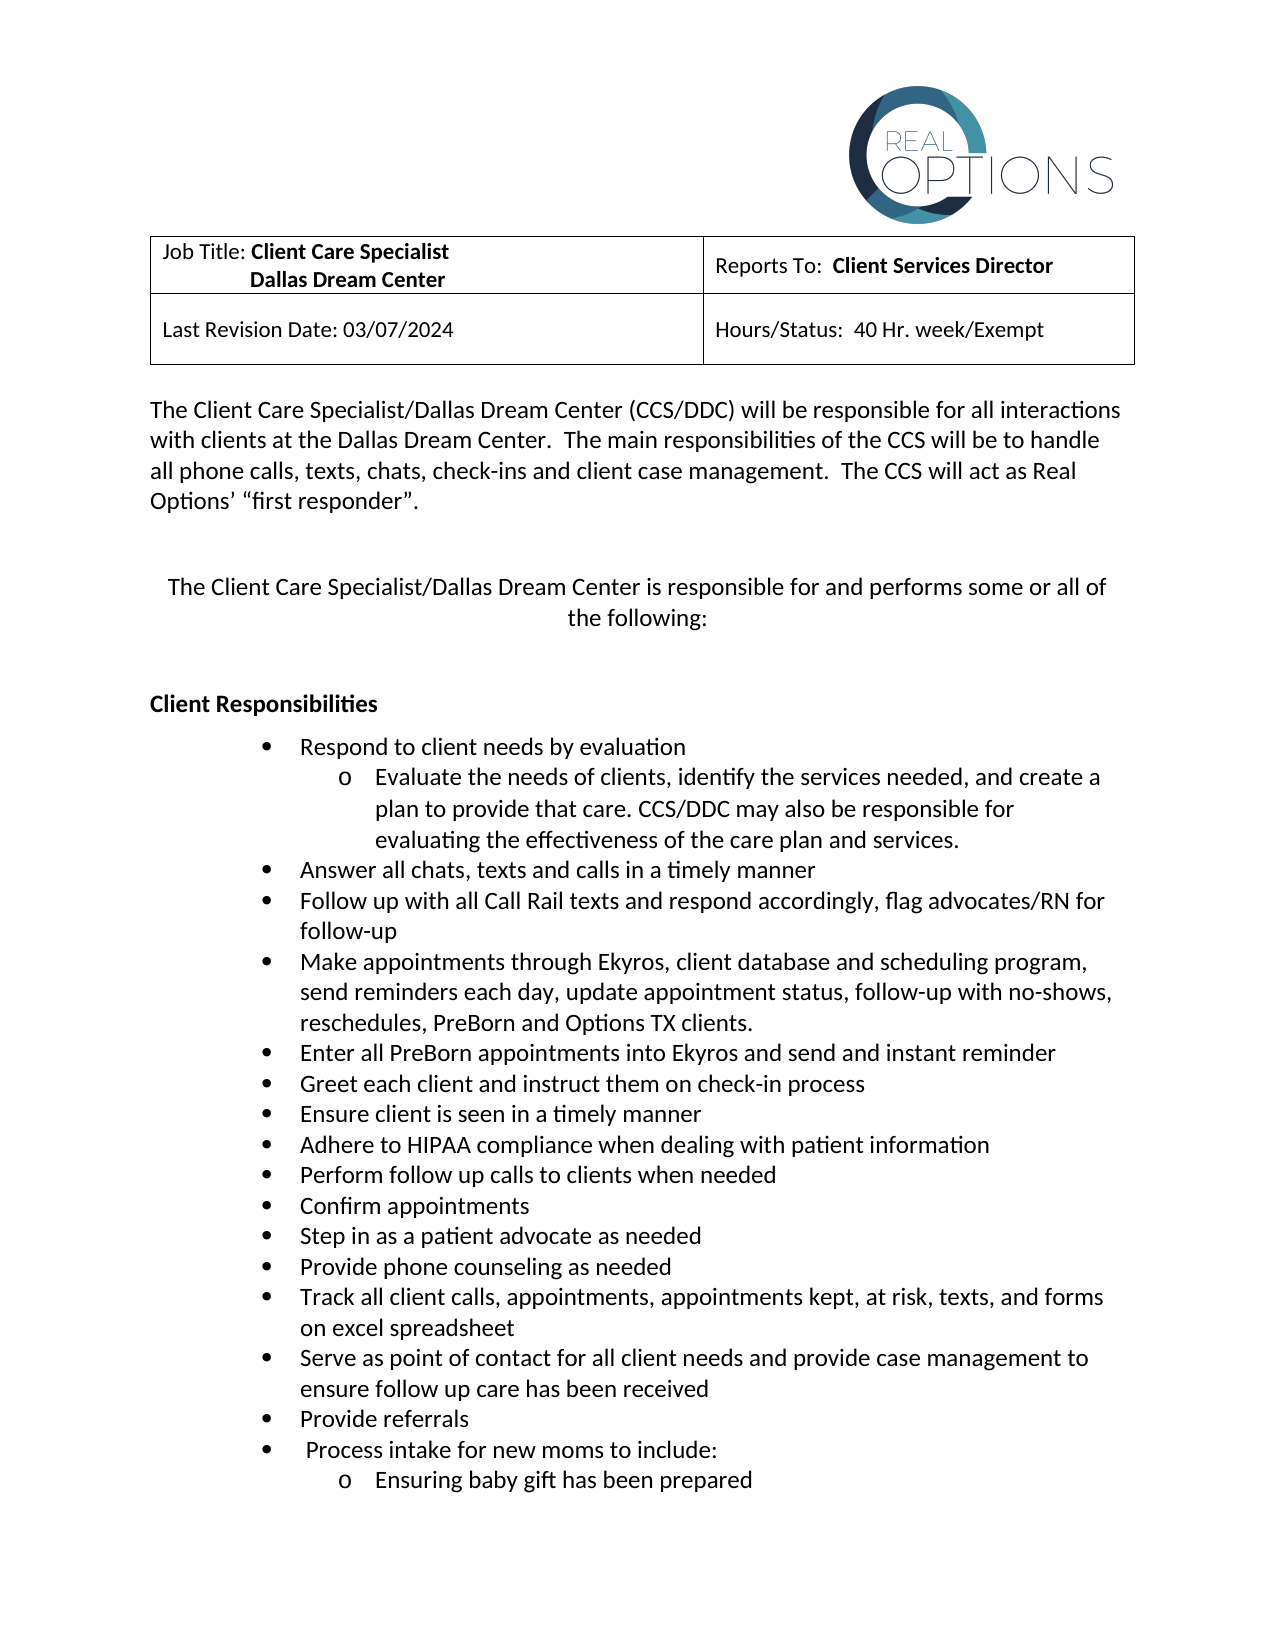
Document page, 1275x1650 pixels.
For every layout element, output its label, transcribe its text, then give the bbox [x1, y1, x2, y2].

list Respond to client needs by evaluation [262, 731, 1125, 761]
list Confirm appointments [262, 1190, 1125, 1221]
table_cell Last Revision Date: 03/07/2024 [151, 294, 703, 364]
list Step in as a patient advocate as needed [262, 1221, 1125, 1251]
table_header Reports To: Client Services Director [704, 237, 1134, 293]
list Answer all chats, texts and calls in a timely manner [262, 854, 1125, 885]
list Provide phone counseling as needed [262, 1251, 1125, 1282]
text The Client Care Specialist/Dallas Dream Center is responsible for and performs some or all of the following: [150, 571, 1125, 632]
list Make appointments through Ekyros, client database and scheduling program, send reminders each day, update appointment status, follow-up with no-shows, reschedules, PreBorn and Options TX clients. [262, 946, 1125, 1037]
list Perform follow up calls to clients when needed [262, 1159, 1125, 1190]
text The Client Care Specialist/Dallas Dream Center (CCS/DDC) will be responsible for all interactions with clients at the Dallas Dream Center. The main responsibilities of the CCS will be to handle all phone calls, texts, chats, check-ins and client case management. The CCS will act as Real Options’ “first responder”. [150, 394, 1125, 516]
table_header Job Title: Client Care Specialist Dallas Dream Center [151, 237, 703, 293]
list Process intake for new moms to include: [262, 1434, 1125, 1465]
list Ensure client is seen in a timely manner [262, 1098, 1125, 1129]
list Evaluate the needs of clients, identify the services needed, and create a plan to provide that care. CCS/DDC may also be responsible for evaluating the effectiveness of the care plan and services. [337, 761, 1125, 854]
list Greet each client and instruct them on check-in process [262, 1068, 1125, 1098]
list Track all client calls, appointments, appointments kept, at risk, texts, and forms on excel spreadsheet [262, 1282, 1125, 1343]
text Client Responsibilities [150, 688, 1125, 718]
list Follow up with all Call Rail texts and respond accordingly, flag advocates/RN for follow-up [262, 885, 1125, 946]
list Ensuring baby gift has been prepared [337, 1465, 1125, 1496]
list Adhere to HIPAA compliance when dealing with patient information [262, 1129, 1125, 1159]
list Enter all PreBorn appointments into Ekyros and send and instant reminder [262, 1037, 1125, 1068]
list Serve as point of contact for all client needs and provide case management to ensure follow up care has been received [262, 1343, 1125, 1404]
picture [836, 75, 1125, 236]
table_cell Hours/Status: 40 Hr. week/Exempt [704, 294, 1134, 364]
list Provide referrals [262, 1404, 1125, 1434]
